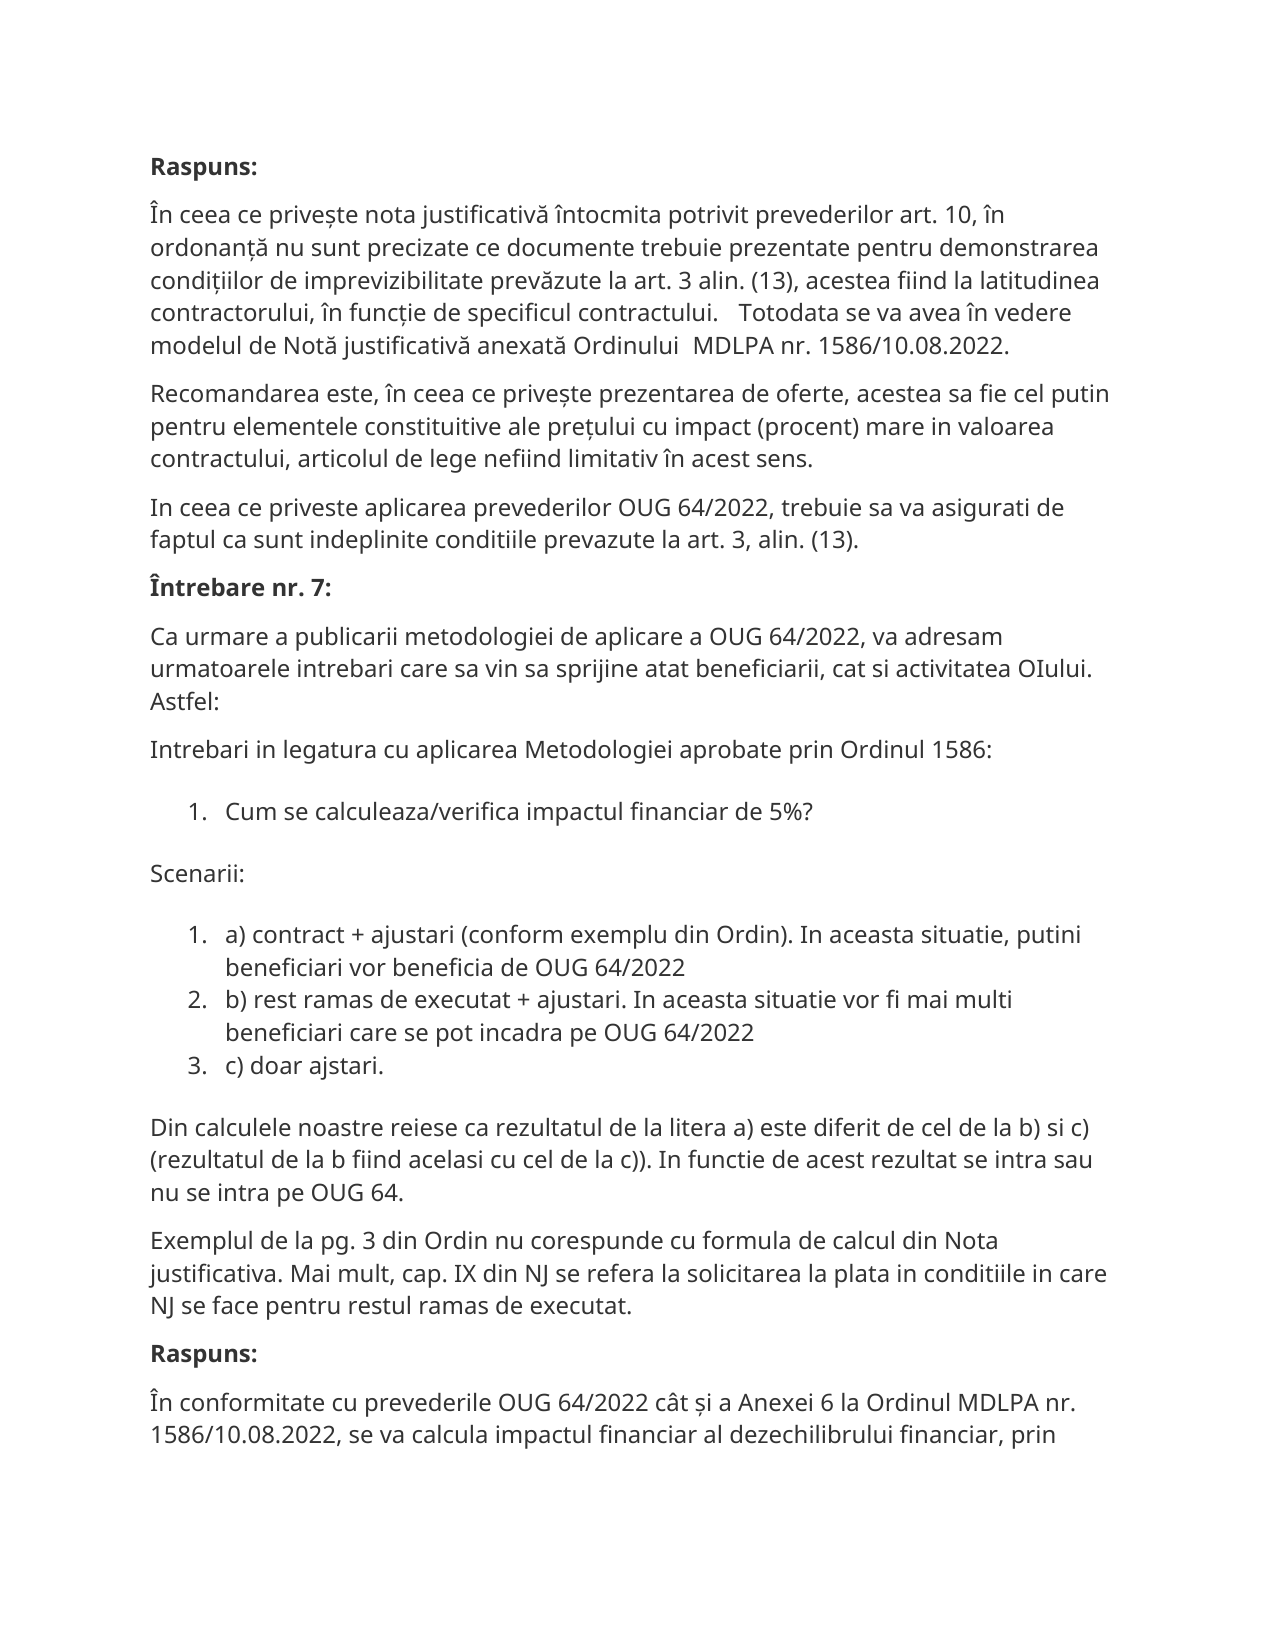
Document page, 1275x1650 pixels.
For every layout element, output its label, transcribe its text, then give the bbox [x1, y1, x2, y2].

text In ceea ce priveste aplicarea prevederilor OUG 64/2022, trebuie sa va asigurati de faptul ca sunt indeplinite conditiile prevazute la art. 3, alin. (13). [150, 490, 1125, 556]
text Intrebari in legatura cu aplicarea Metodologiei aprobate prin Ordinul 1586: [150, 733, 1125, 765]
text Ca urmare a publicarii metodologiei de aplicare a OUG 64/2022, va adresam urmatoarele intrebari care sa vin sa sprijine atat beneficiarii, cat si activitatea OIului. Astfel: [150, 619, 1125, 717]
text Din calculele noastre reiese ca rezultatul de la litera a) este diferit de cel de la b) si c) (rezultatul de la b fiind acelasi cu cel de la c)). In functie de acest rezultat se intra sau nu se intra pe OUG 64. [150, 1110, 1125, 1208]
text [150, 1385, 1125, 1451]
list c) doar ajstari. [187, 1048, 1125, 1081]
text Exemplul de la pg. 3 din Ordin nu corespunde cu formula de calcul din Nota justificativa. Mai mult, cap. IX din NJ se refera la solicitarea la plata in conditiile in care NJ se face pentru restul ramas de executat. [150, 1224, 1125, 1322]
text Întrebare nr. 7: [150, 571, 1125, 604]
text Scenarii: [150, 856, 1125, 889]
list a) contract + ajustari (conform exemplu din Ordin). In aceasta situatie, putini beneficiari vor beneficia de OUG 64/2022 [187, 918, 1125, 983]
text În ceea ce privește nota justificativă întocmita potrivit prevederilor art. 10, în ordonanță nu sunt precizate ce documente trebuie prezentate pentru demonstrarea condițiilor de imprevizibilitate prevăzute la art. 3 alin. (13), acestea fiind la latitudinea contractorului, în funcție de specificul contractului. Totodata se va avea în vedere modelul de Notă justificativă anexată Ordinului MDLPA nr. 1586/10.08.2022. [150, 198, 1125, 361]
text Raspuns: [150, 150, 1125, 183]
text Recomandarea este, în ceea ce privește prezentarea de oferte, acestea sa fie cel putin pentru elementele constituitive ale prețului cu impact (procent) mare in valoarea contractului, articolul de lege nefiind limitativ în acest sens. [150, 377, 1125, 475]
text Raspuns: [150, 1337, 1125, 1370]
list Cum se calculeaza/verifica impactul financiar de 5%? [187, 794, 1125, 827]
list b) rest ramas de executat + ajustari. In aceasta situatie vor fi mai multi beneficiari care se pot incadra pe OUG 64/2022 [187, 983, 1125, 1048]
